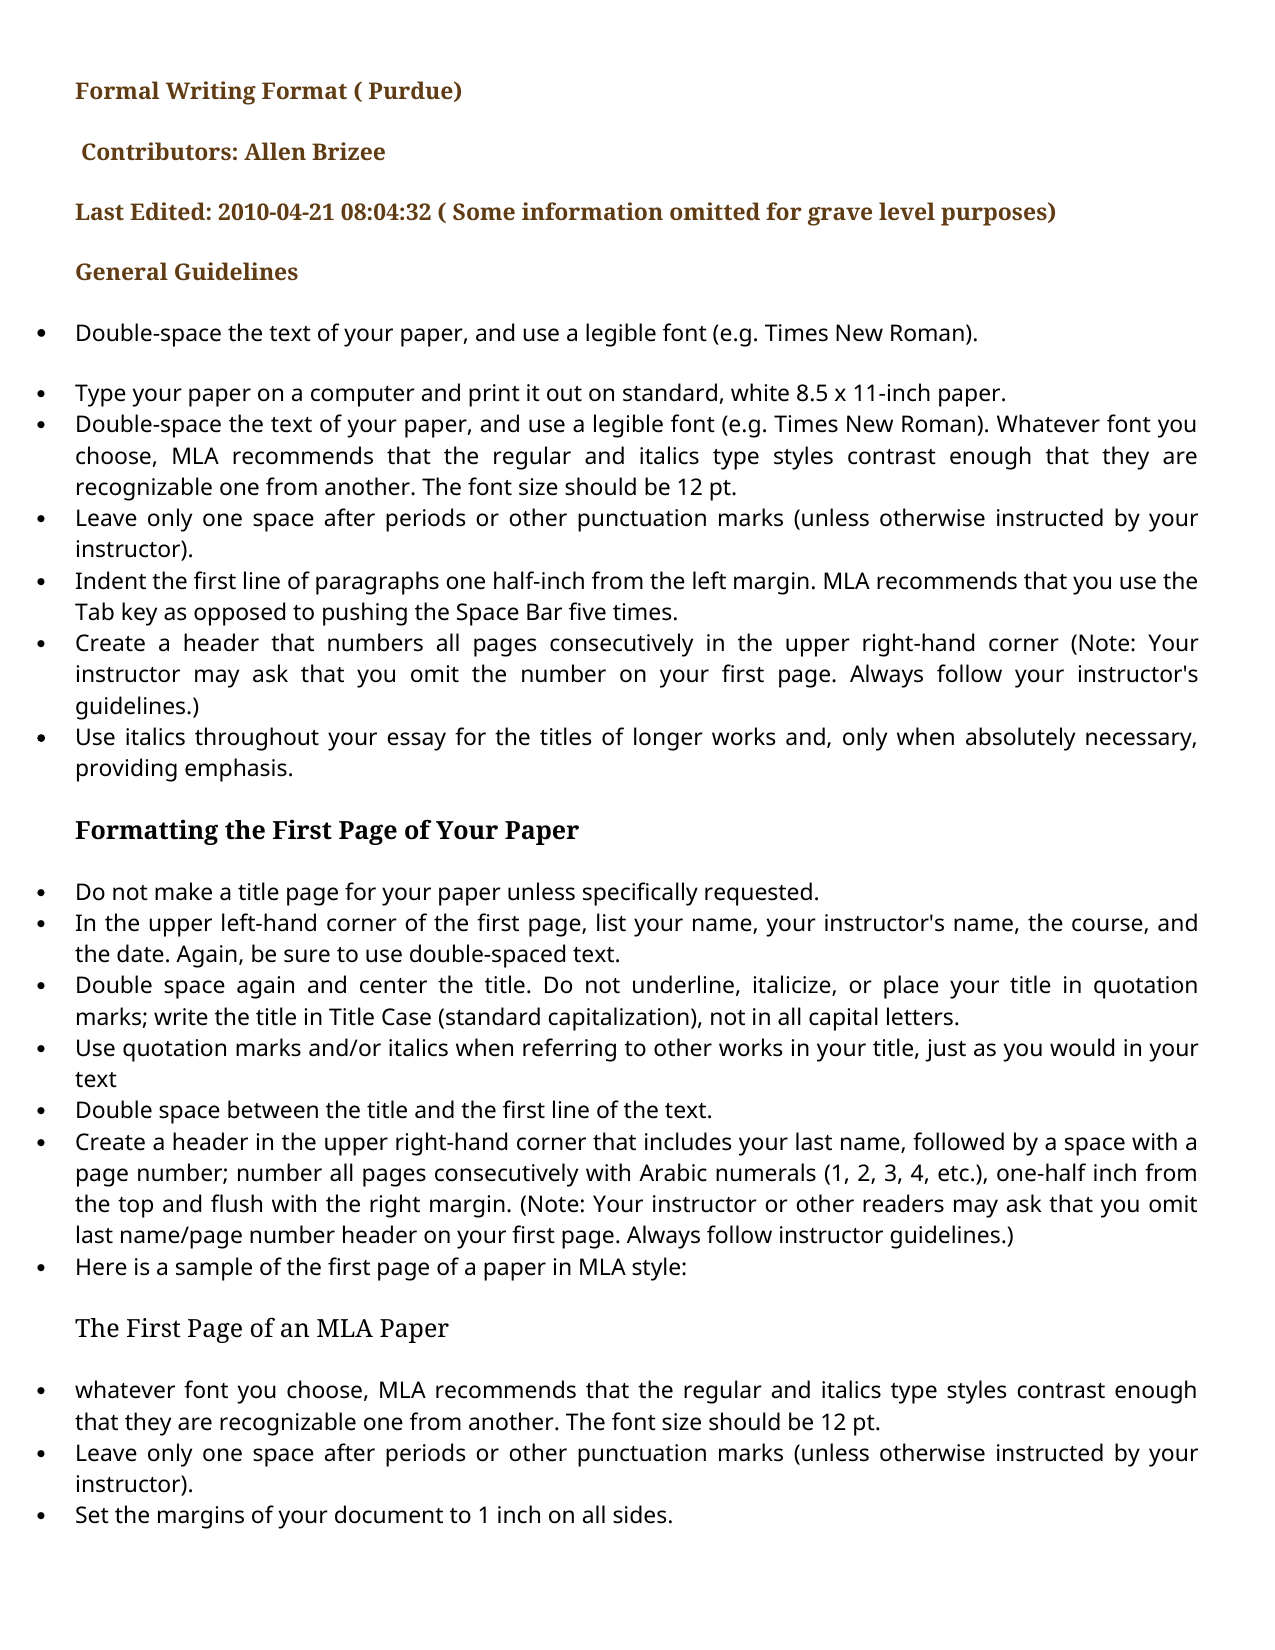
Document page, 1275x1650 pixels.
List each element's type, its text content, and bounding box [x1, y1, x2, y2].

list whatever font you choose, MLA recommends that the regular and italics type styles contrast enough that they are recognizable one from another. The font size should be 12 pt. [37, 1374, 1200, 1437]
list Use italics throughout your essay for the titles of longer works and, only when absolutely necessary, providing emphasis. [37, 721, 1200, 783]
text The First Page of an MLA Paper [75, 1311, 1200, 1345]
list Leave only one space after periods or other punctuation marks (unless otherwise instructed by your instructor). [37, 1437, 1200, 1499]
text Contributors: Allen Brizee [75, 135, 1200, 167]
list Here is a sample of the first page of a paper in MLA style: [37, 1251, 1200, 1282]
list Double-space the text of your paper, and use a legible font (e.g. Times New Roman). [37, 317, 1200, 348]
list Double space between the title and the first line of the text. [37, 1094, 1200, 1126]
list Type your paper on a computer and print it out on standard, white 8.5 x 11-inch paper. [37, 377, 1200, 408]
list Double-space the text of your paper, and use a legible font (e.g. Times New Roman). Whatever font you choose, MLA recommends that the regular and italics type styles contrast enough that they are recognizable one from another. The font size should be 12 pt. [37, 408, 1200, 502]
text Formal Writing Format ( Purdue) [75, 75, 1200, 106]
text Last Edited: 2010-04-21 08:04:32 ( Some information omitted for grave level purposes) [75, 196, 1200, 227]
list Double space again and center the title. Do not underline, italicize, or place your title in quotation marks; write the title in Title Case (standard capitalization), not in all capital letters. [37, 969, 1200, 1032]
list Create a header that numbers all pages consecutively in the upper right-hand corner (Note: Your instructor may ask that you omit the number on your first page. Always follow your instructor's guidelines.) [37, 627, 1200, 721]
list Create a header in the upper right-hand corner that includes your last name, followed by a space with a page number; number all pages consecutively with Arabic numerals (1, 2, 3, 4, etc.), one-half inch from the top and flush with the right margin. (Note: Your instructor or other readers may ask that you omit last name/page number header on your first page. Always follow instructor guidelines.) [37, 1126, 1200, 1251]
text Formatting the First Page of Your Paper [75, 812, 1200, 847]
list Leave only one space after periods or other punctuation marks (unless otherwise instructed by your instructor). [37, 502, 1200, 564]
list Do not make a title page for your paper unless specifically requested. [37, 876, 1200, 907]
list Indent the first line of paragraphs one half-inch from the left margin. MLA recommends that you use the Tab key as opposed to pushing the Space Bar five times. [37, 564, 1200, 627]
list Set the margins of your document to 1 inch on all sides. [37, 1499, 1200, 1531]
list Use quotation marks and/or italics when referring to other works in your title, just as you would in your text [37, 1032, 1200, 1094]
text General Guidelines [75, 256, 1200, 287]
list In the upper left-hand corner of the first page, list your name, your instructor's name, the course, and the date. Again, be sure to use double-spaced text. [37, 907, 1200, 969]
